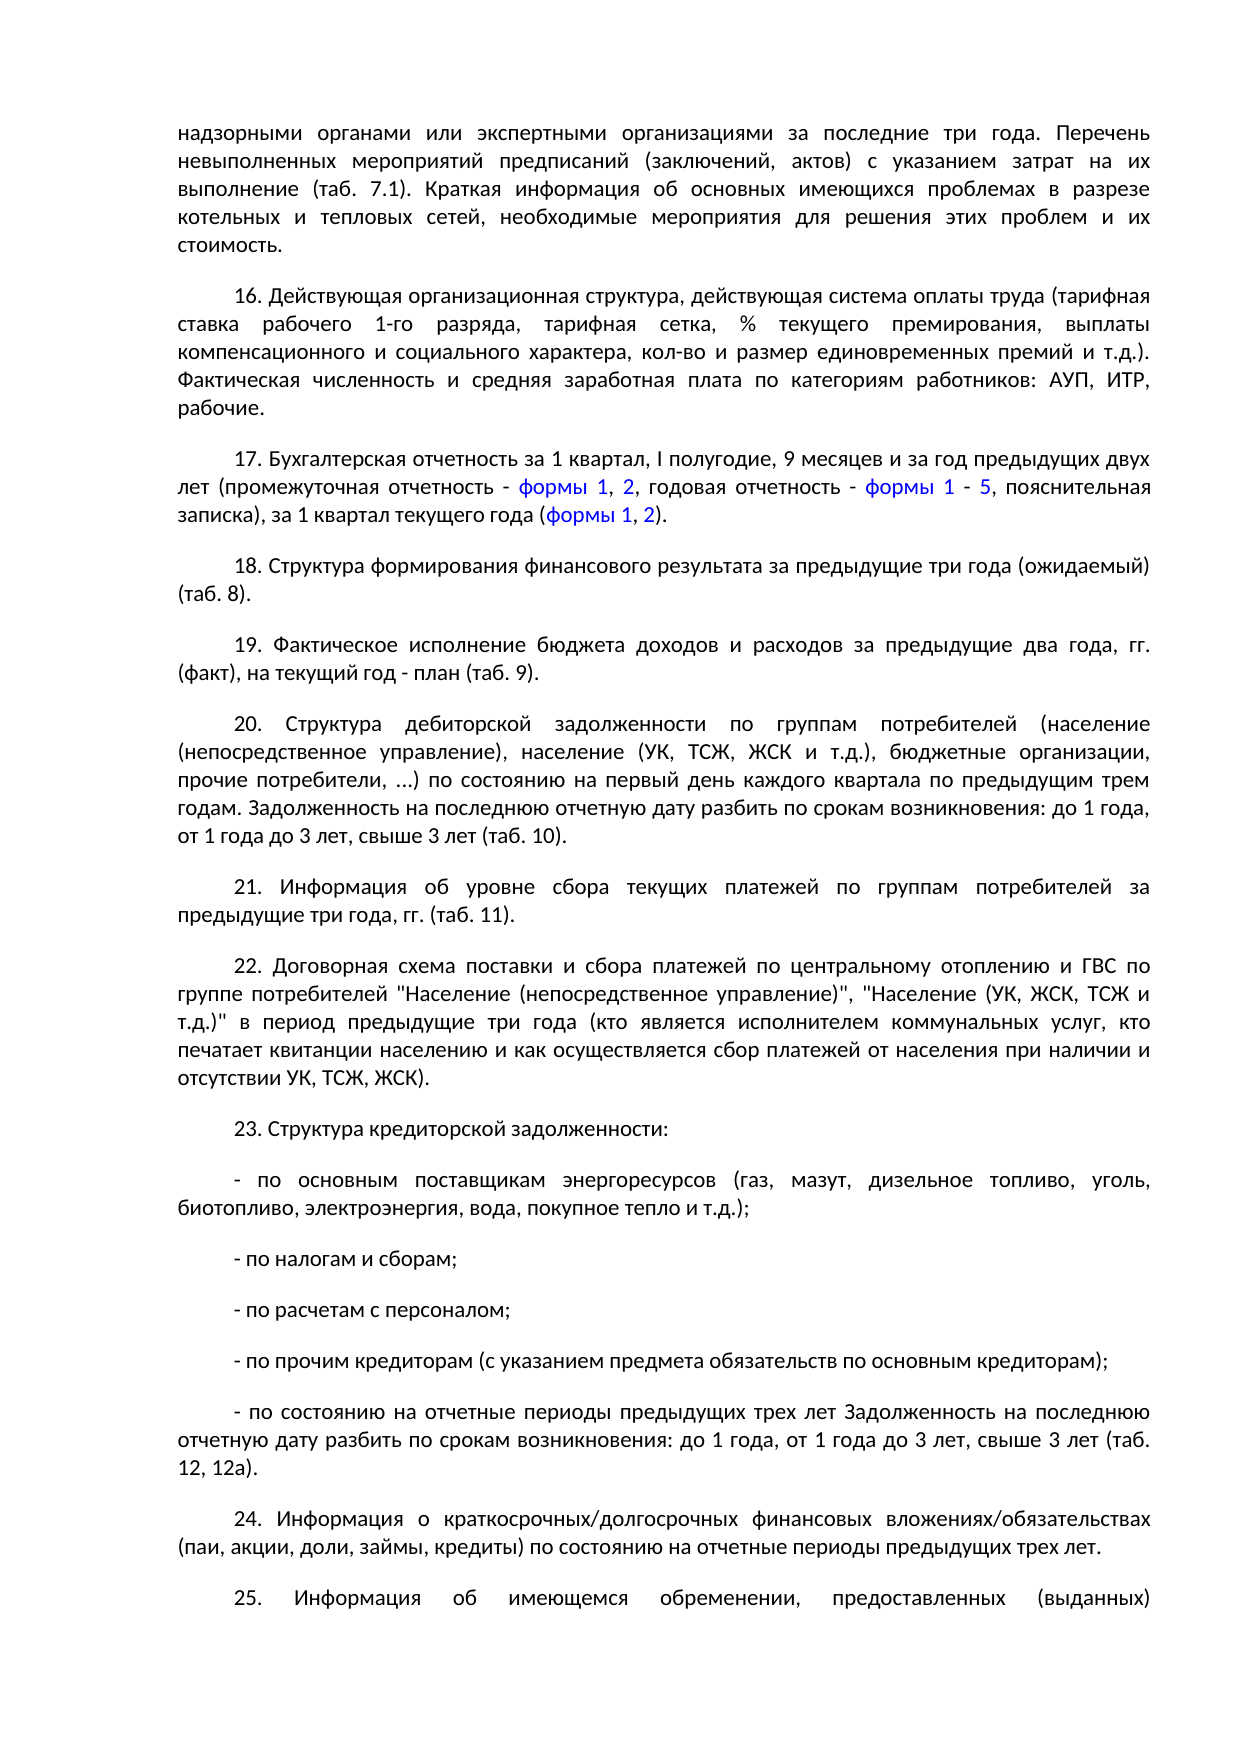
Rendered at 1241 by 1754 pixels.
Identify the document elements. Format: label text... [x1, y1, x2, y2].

text 17. Бухгалтерская отчетность за 1 квартал, I полугодие, 9 месяцев и за год предыдущих двух лет (промежуточная отчетность - формы 1, 2, годовая отчетность - формы 1 - 5, пояснительная записка), за 1 квартал текущего года (формы 1, 2). [177, 444, 1152, 528]
text 23. Структура кредиторской задолженности: [177, 1114, 1152, 1142]
text - по основным поставщикам энергоресурсов (газ, мазут, дизельное топливо, уголь, биотопливо, электроэнергия, вода, покупное тепло и т.д.); [177, 1165, 1152, 1221]
text 18. Структура формирования финансового результата за предыдущие три года (ожидаемый) (таб. 8). [177, 551, 1152, 607]
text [177, 118, 1152, 258]
text 22. Договорная схема поставки и сбора платежей по центральному отоплению и ГВС по группе потребителей "Население (непосредственное управление)", "Население (УК, ЖСК, ТСЖ и т.д.)" в период предыдущие три года (кто является исполнителем коммунальных услуг, кто печатает квитанции населению и как осуществляется сбор платежей от населения при наличии и отсутствии УК, ТСЖ, ЖСК). [177, 951, 1152, 1091]
text 24. Информация о краткосрочных/долгосрочных финансовых вложениях/обязательствах (паи, акции, доли, займы, кредиты) по состоянию на отчетные периоды предыдущих трех лет. [177, 1504, 1152, 1560]
text - по налогам и сборам; [177, 1244, 1152, 1272]
text 20. Структура дебиторской задолженности по группам потребителей (население (непосредственное управление), население (УК, ТСЖ, ЖСК и т.д.), бюджетные организации, прочие потребители, ...) по состоянию на первый день каждого квартала по предыдущим трем годам. Задолженность на последнюю отчетную дату разбить по срокам возникновения: до 1 года, от 1 года до 3 лет, свыше 3 лет (таб. 10). [177, 709, 1152, 849]
text - по состоянию на отчетные периоды предыдущих трех лет Задолженность на последнюю отчетную дату разбить по срокам возникновения: до 1 года, от 1 года до 3 лет, свыше 3 лет (таб. 12, 12а). [177, 1397, 1152, 1481]
text - по прочим кредиторам (с указанием предмета обязательств по основным кредиторам); [177, 1346, 1152, 1374]
text 19. Фактическое исполнение бюджета доходов и расходов за предыдущие два года, гг. (факт), на текущий год - план (таб. 9). [177, 630, 1152, 686]
text 21. Информация об уровне сбора текущих платежей по группам потребителей за предыдущие три года, гг. (таб. 11). [177, 872, 1152, 928]
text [177, 1583, 1152, 1611]
text - по расчетам с персоналом; [177, 1295, 1152, 1323]
text 16. Действующая организационная структура, действующая система оплаты труда (тарифная ставка рабочего 1-го разряда, тарифная сетка, % текущего премирования, выплаты компенсационного и социального характера, кол-во и размер единовременных премий и т.д.). Фактическая численность и средняя заработная плата по категориям работников: АУП, ИТР, рабочие. [177, 281, 1152, 421]
